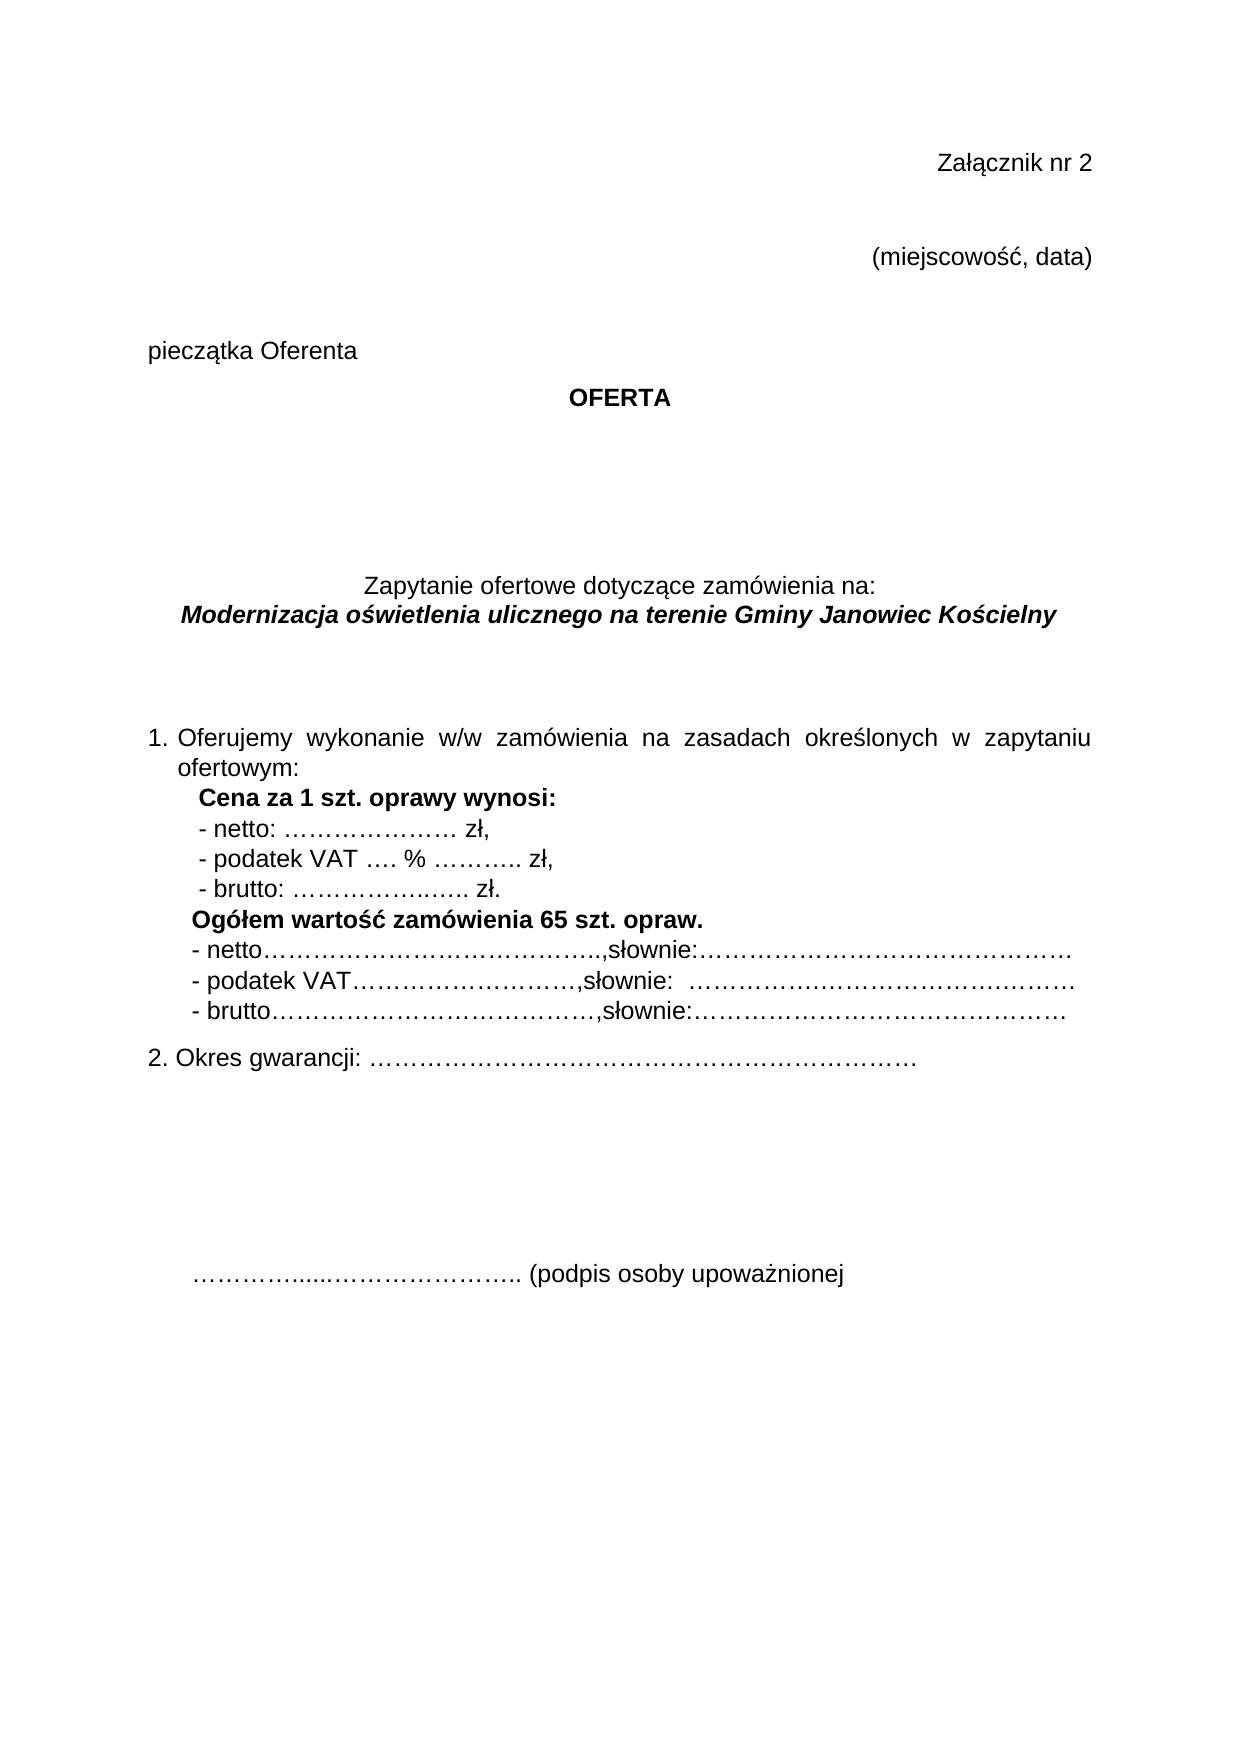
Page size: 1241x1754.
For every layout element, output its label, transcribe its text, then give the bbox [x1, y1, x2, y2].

list - netto: ………………… zł, [191, 814, 1093, 842]
text (miejscowość, data) [148, 242, 1093, 271]
text Modernizacja oświetlenia ulicznego na terenie Gminy Janowiec Kościelny [148, 600, 1093, 629]
list Cena za 1 szt. oprawy wynosi: [191, 783, 1093, 812]
list - podatek VAT …. % ……….. zł, [191, 844, 1093, 873]
list - brutto…………………………………,słownie:……………………………………… [191, 996, 1093, 1025]
list …………......………………….. (podpis osoby upoważnionej [191, 1259, 1093, 1288]
text OFERTA [148, 383, 1093, 412]
list - brutto: ……………..….. zł. [191, 874, 1093, 903]
text pieczątka Oferenta [148, 336, 1093, 365]
text Załącznik nr 2 [148, 148, 1093, 176]
list Ogółem wartość zamówienia 65 szt. opraw. [191, 905, 1093, 934]
list - podatek VAT………………………,słownie: …………….………………….……… [191, 966, 1093, 994]
text 2. Okres gwarancji: ………………………………………………………… [148, 1043, 1093, 1072]
text Zapytanie ofertowe dotyczące zamówienia na: [148, 571, 1093, 600]
list - netto…………………………………..,słownie:……………………………………… [191, 935, 1093, 964]
list Oferujemy wykonanie w/w zamówienia na zasadach określonych w zapytaniu ofertowym: [148, 723, 1093, 782]
